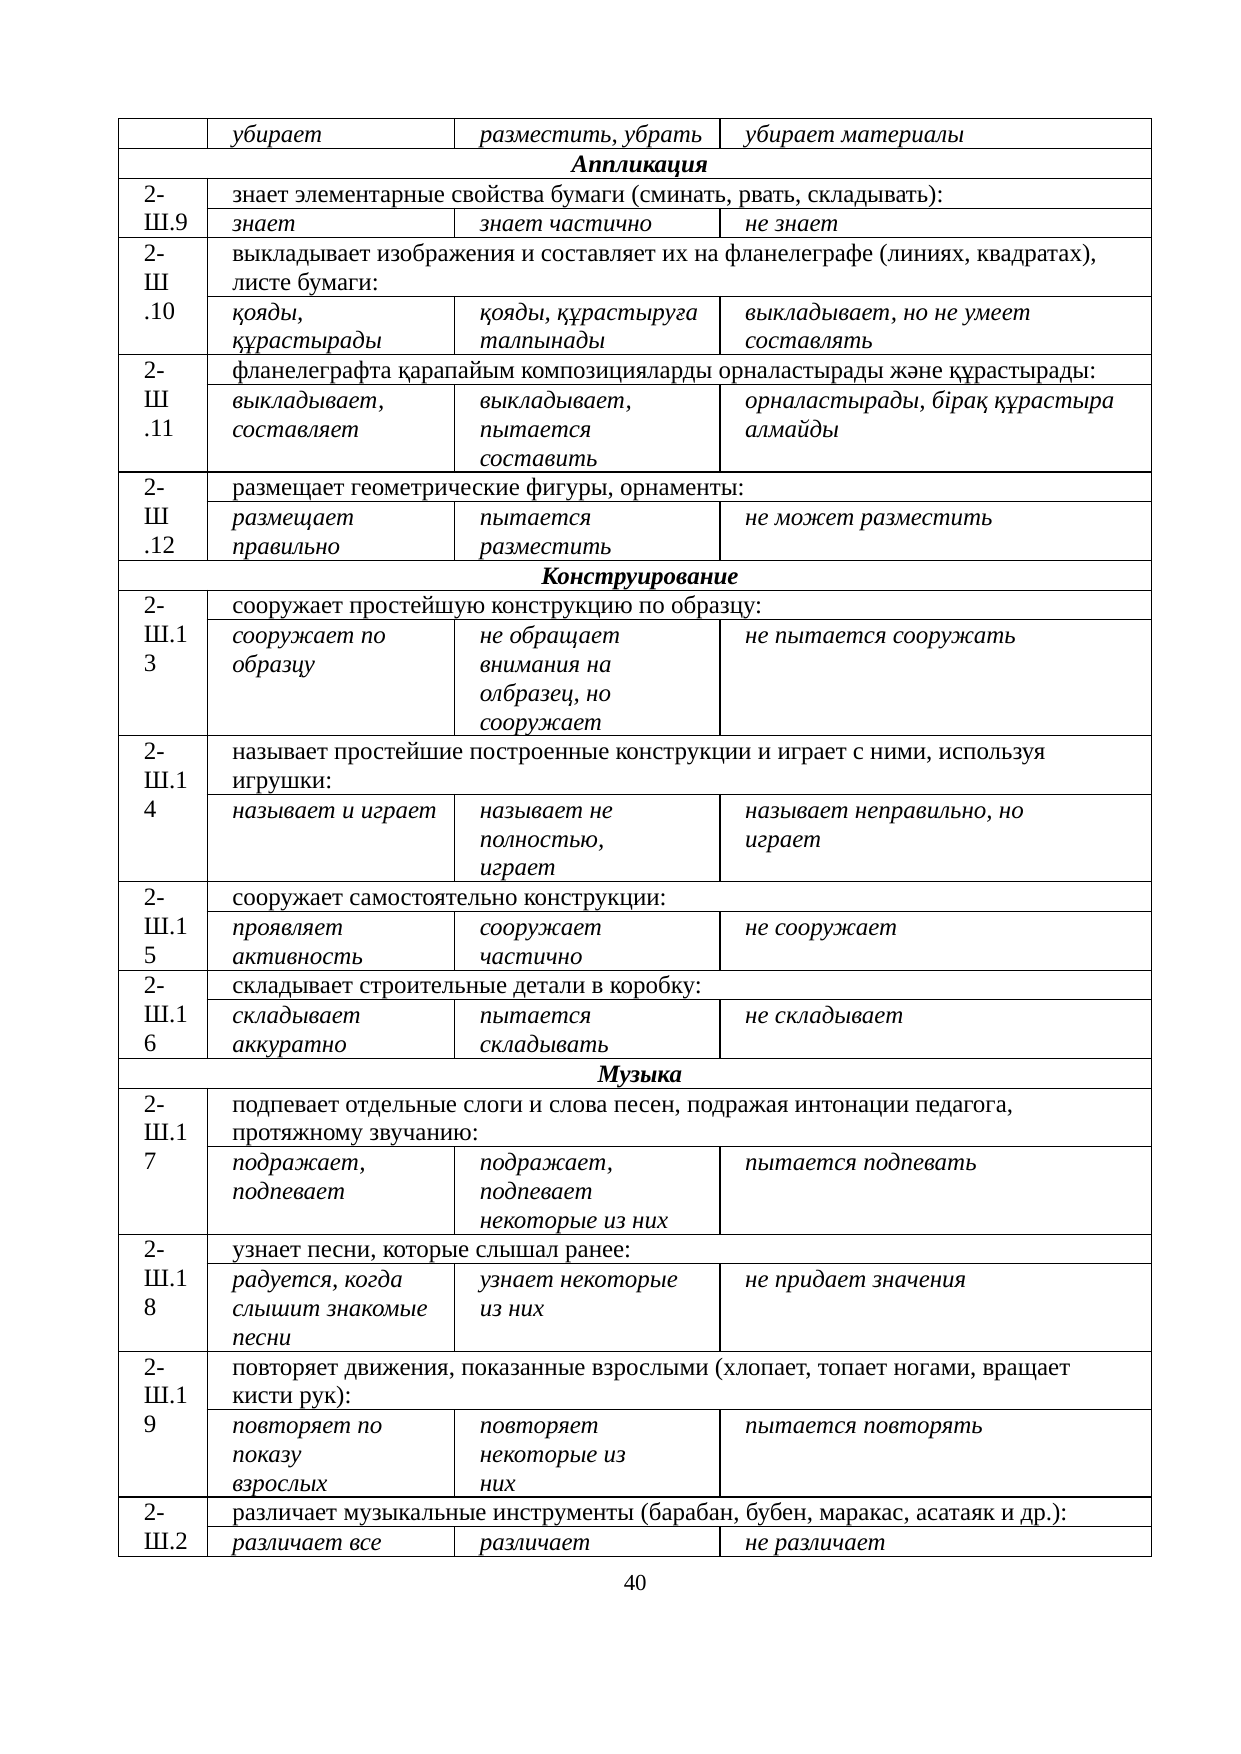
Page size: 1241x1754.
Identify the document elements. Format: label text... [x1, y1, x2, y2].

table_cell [208, 1527, 454, 1556]
table_cell 2-Ш.20 [119, 1498, 207, 1556]
table_cell 2-Ш.12 [119, 473, 207, 560]
table_cell не знает [721, 209, 1151, 237]
table_cell 2-Ш.10 [119, 238, 207, 354]
table_cell не складывает [721, 1000, 1151, 1058]
table_cell 2-Ш.13 [119, 591, 207, 735]
table_cell қояды, құрастыруға талпынады [455, 297, 719, 354]
table_cell орналастырады, бірақ құрастыра алмайды [721, 385, 1151, 471]
table_cell пытается повторять [721, 1410, 1151, 1496]
table_cell не различает [721, 1527, 1151, 1556]
table_cell қояды, құрастырады [208, 297, 454, 354]
table_cell повторяет по показу взрослых [208, 1410, 454, 1496]
table_cell узнает песни, которые слышал ранее: [208, 1235, 1151, 1263]
table_cell сооружает самостоятельно конструкции: [208, 882, 1151, 911]
table_cell выкладывает изображения и составляет их на фланелеграфе (линиях, квадратах), листе бумаги: [208, 238, 1151, 296]
table_cell сооружает частично [455, 912, 719, 969]
table_cell не придает значения [721, 1264, 1151, 1351]
table_cell радуется, когда слышит знакомые песни [208, 1264, 454, 1351]
table_cell сооружает простейшую конструкцию по образцу: [208, 591, 1151, 619]
table_cell 2-Ш.11 [119, 355, 207, 471]
table_cell Аппликация [119, 149, 1151, 178]
table_cell 2-Ш.18 [119, 1235, 207, 1351]
table_cell Конструирование [119, 561, 1151, 589]
table_cell называет не полностью, играет [455, 795, 719, 881]
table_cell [721, 119, 1151, 148]
table_cell подпевает отдельные слоги и слова песен, подражая интонации педагога, протяжному звучанию: [208, 1089, 1151, 1146]
table_cell называет и играет [208, 795, 454, 881]
table_cell 2-Ш.19 [119, 1352, 207, 1496]
table_cell размещает геометрические фигуры, орнаменты: [208, 473, 1151, 501]
table_cell не может разместить [721, 502, 1151, 560]
table_cell знает элементарные свойства бумаги (сминать, рвать, складывать): [208, 179, 1151, 207]
table_cell не обращает внимания на олбразец, но сооружает [455, 620, 719, 735]
table_cell размещает, убирает [208, 119, 454, 148]
table_cell сооружает по образцу [208, 620, 454, 735]
table_cell различает музыкальные инструменты (барабан, бубен, маракас, асатаяк и др.): [208, 1498, 1151, 1526]
table_cell 2-Ш.17 [119, 1089, 207, 1233]
table_cell пытается разместить [455, 502, 719, 560]
table_cell 2-Ш.16 [119, 971, 207, 1058]
table_cell называет неправильно, но играет [721, 795, 1151, 881]
table_cell называет простейшие построенные конструкции и играет с ними, используя игрушки: [208, 736, 1151, 794]
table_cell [455, 119, 719, 148]
table_cell пытается складывать [455, 1000, 719, 1058]
table_cell складывает аккуратно [208, 1000, 454, 1058]
table_cell выкладывает, составляет [208, 385, 454, 471]
table_cell не пытается сооружать [721, 620, 1151, 735]
table_cell 2-Ш.15 [119, 882, 207, 969]
table_cell узнает некоторые из них [455, 1264, 719, 1351]
table_cell знает частично [455, 209, 719, 237]
table_cell Музыка [119, 1059, 1151, 1088]
table_cell повторяет движения, показанные взрослыми (хлопает, топает ногами, вращает кисти рук): [208, 1352, 1151, 1409]
table_cell знает [208, 209, 454, 237]
table_cell пытается подпевать [721, 1147, 1151, 1233]
table_cell размещает правильно [208, 502, 454, 560]
table_cell фланелеграфта қарапайым композицияларды орналастырады және құрастырады: [208, 355, 1151, 384]
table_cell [455, 1527, 719, 1556]
table_cell проявляет активность [208, 912, 454, 969]
table_cell выкладывает, пытается составить [455, 385, 719, 471]
table_cell подражает, подпевает [208, 1147, 454, 1233]
table_cell повторяет некоторые из них [455, 1410, 719, 1496]
table_cell выкладывает, но не умеет составлять [721, 297, 1151, 354]
table_cell не сооружает [721, 912, 1151, 969]
table_cell подражает, подпевает некоторые из них [455, 1147, 719, 1233]
table_cell 2-Ш.14 [119, 736, 207, 881]
table_cell складывает строительные детали в коробку: [208, 971, 1151, 999]
table_cell 2-Ш.9 [119, 179, 207, 237]
